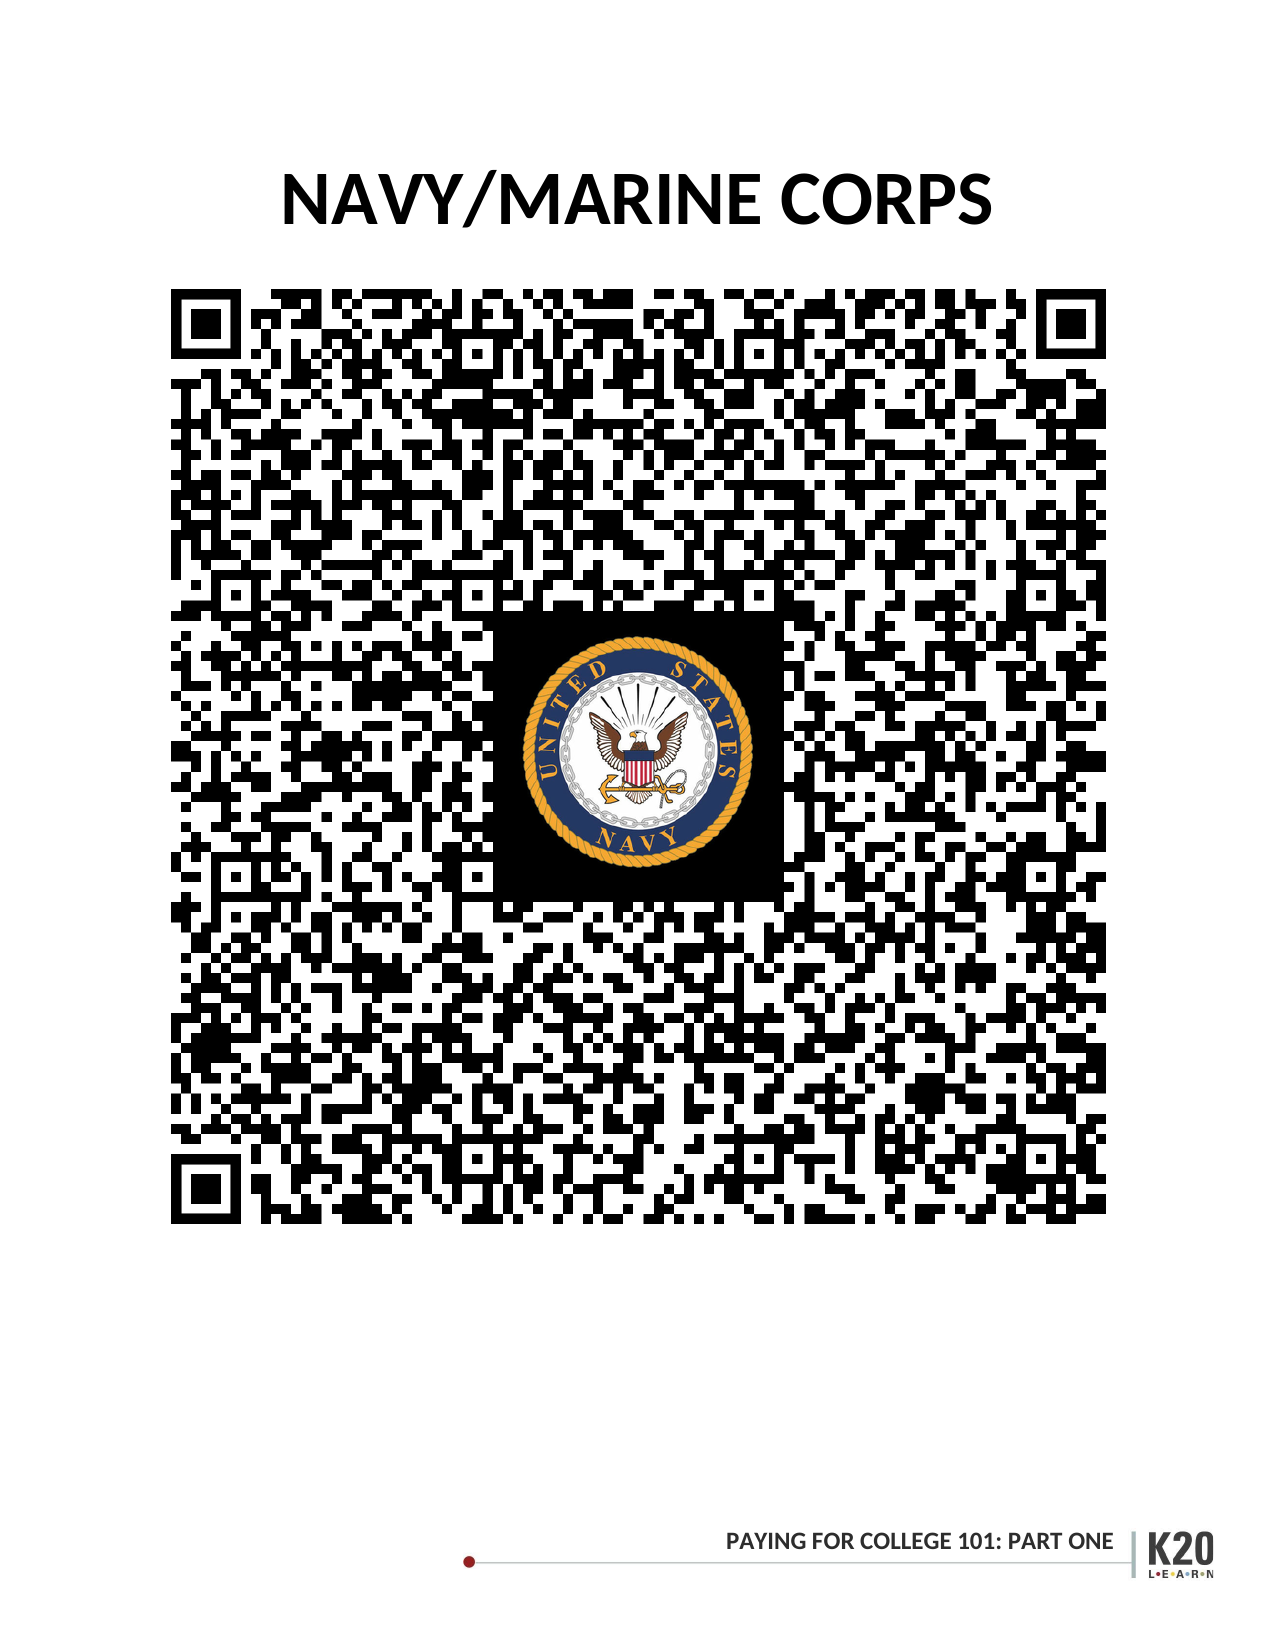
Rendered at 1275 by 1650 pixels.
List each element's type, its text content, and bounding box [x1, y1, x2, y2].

title NAVY/MARINE CORPS [150, 150, 1125, 244]
picture [463, 1528, 1214, 1581]
picture [150, 269, 1125, 1244]
